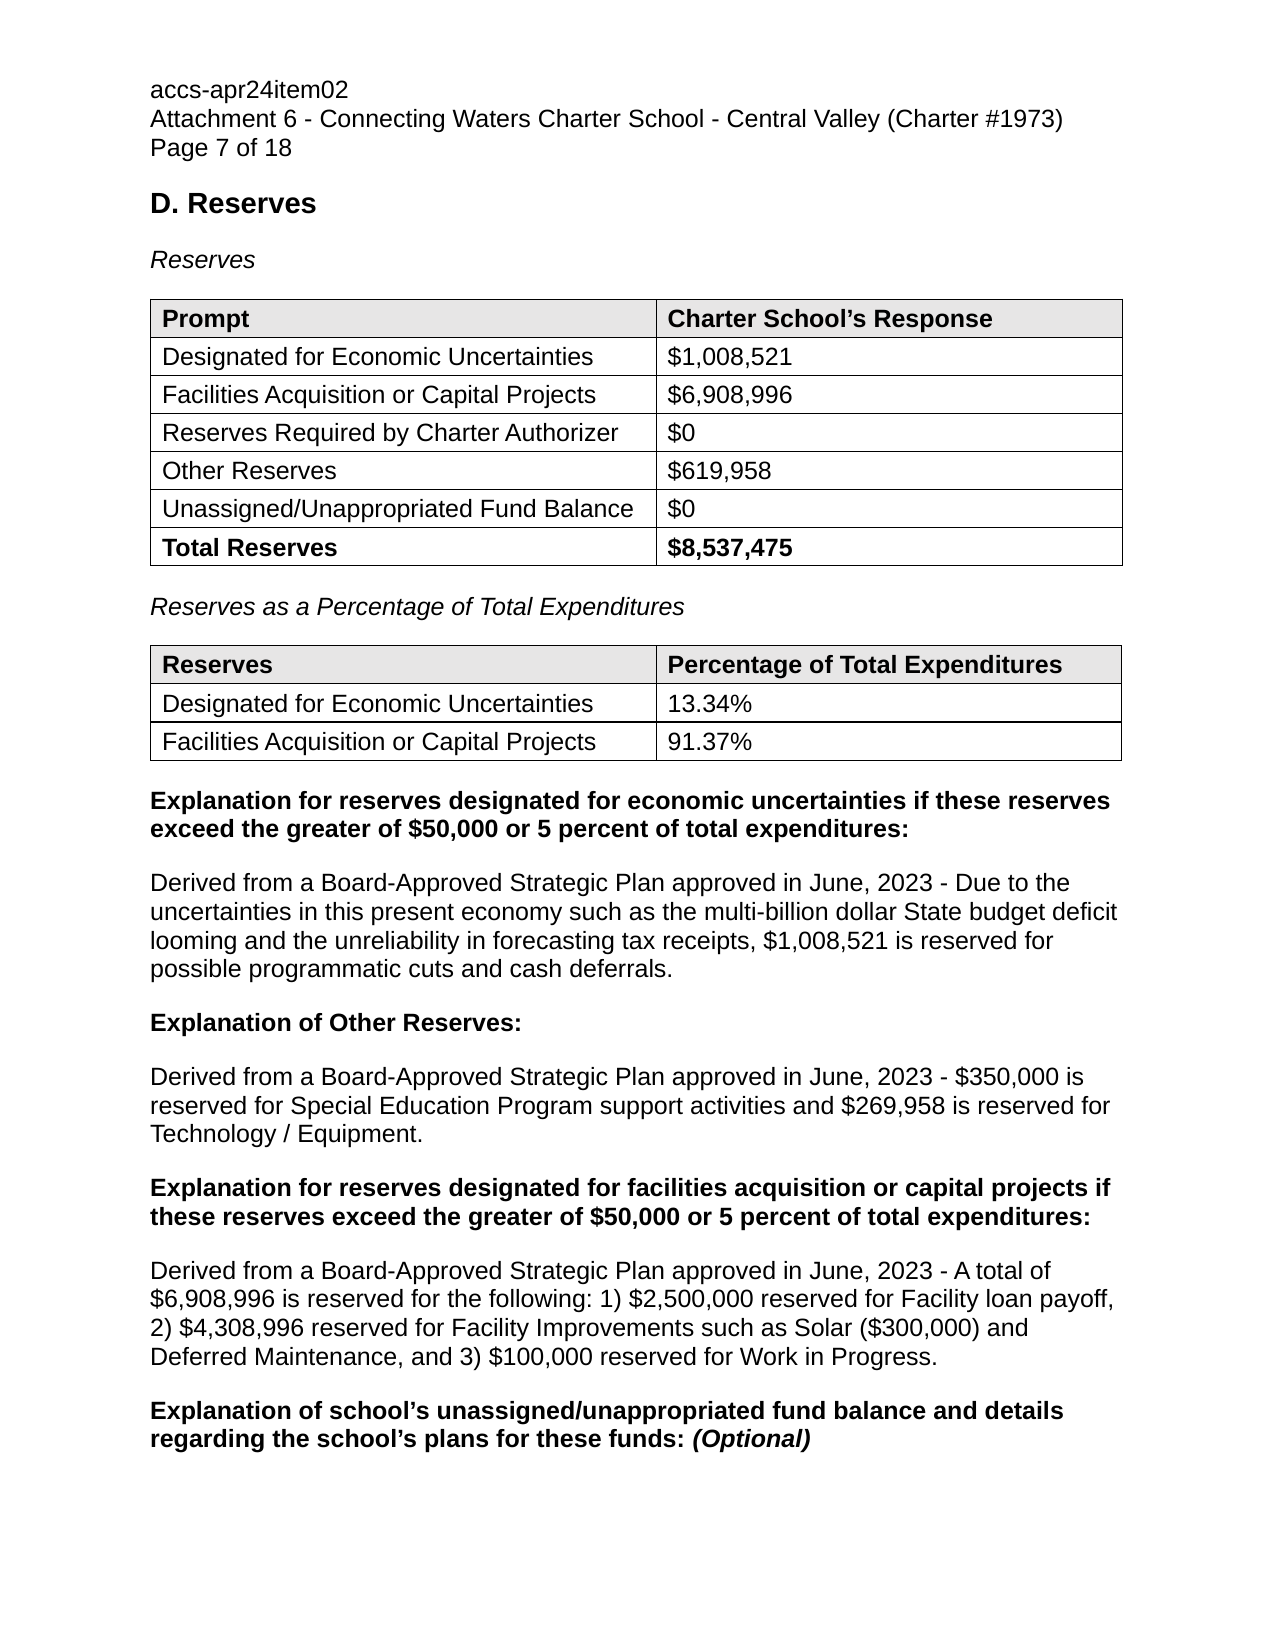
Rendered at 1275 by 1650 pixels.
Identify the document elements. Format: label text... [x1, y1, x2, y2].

text Explanation for reserves designated for economic uncertainties if these reserves exceed the greater of $50,000 or 5 percent of total expenditures: [150, 786, 1125, 843]
table_cell Other Reserves [151, 452, 656, 489]
table_cell 91.37% [657, 723, 1121, 759]
table_cell $619,958 [657, 452, 1122, 489]
text Reserves [150, 245, 1125, 273]
table_cell $8,537,475 [657, 528, 1122, 565]
text Derived from a Board-Approved Strategic Plan approved in June, 2023 - A total of $6,908,996 is reserved for the following: 1) $2,500,000 reserved for Facility loan payoff, 2) $4,308,996 reserved for Facility Improvements such as Solar ($300,000) and Deferred Maintenance, and 3) $100,000 reserved for Work in Progress. [150, 1256, 1125, 1371]
subtitle D. Reserves [150, 186, 1125, 220]
text Reserves as a Percentage of Total Expenditures [150, 591, 1125, 620]
table_cell Designated for Economic Uncertainties [151, 338, 656, 375]
table_header Reserves [151, 646, 656, 683]
table_cell Total Reserves [151, 528, 656, 565]
table_header Prompt [151, 300, 656, 337]
text Explanation for reserves designated for facilities acquisition or capital projects if these reserves exceed the greater of $50,000 or 5 percent of total expenditures: [150, 1173, 1125, 1231]
table_header Charter School’s Response [657, 300, 1122, 337]
table_cell Facilities Acquisition or Capital Projects [151, 723, 656, 759]
table_cell $0 [657, 490, 1122, 527]
table_cell $6,908,996 [657, 376, 1122, 413]
table_header Percentage of Total Expenditures [657, 646, 1121, 683]
table_cell 13.34% [657, 684, 1121, 721]
table_cell Designated for Economic Uncertainties [151, 684, 656, 721]
text Explanation of school’s unassigned/unappropriated fund balance and details regarding the school’s plans for these funds: (Optional) [150, 1396, 1125, 1453]
text Explanation of Other Reserves: [150, 1008, 1125, 1037]
table_cell Facilities Acquisition or Capital Projects [151, 376, 656, 413]
text Derived from a Board-Approved Strategic Plan approved in June, 2023 - Due to the uncertainties in this present economy such as the multi-billion dollar State budget deficit looming and the unreliability in forecasting tax receipts, $1,008,521 is reserved for possible programmatic cuts and cash deferrals. [150, 868, 1125, 983]
table_cell $0 [657, 414, 1122, 451]
table_cell $1,008,521 [657, 338, 1122, 375]
text Derived from a Board-Approved Strategic Plan approved in June, 2023 - $350,000 is reserved for Special Education Program support activities and $269,958 is reserved for Technology / Equipment. [150, 1062, 1125, 1148]
table_cell Reserves Required by Charter Authorizer [151, 414, 656, 451]
table_cell Unassigned/Unappropriated Fund Balance [151, 490, 656, 527]
